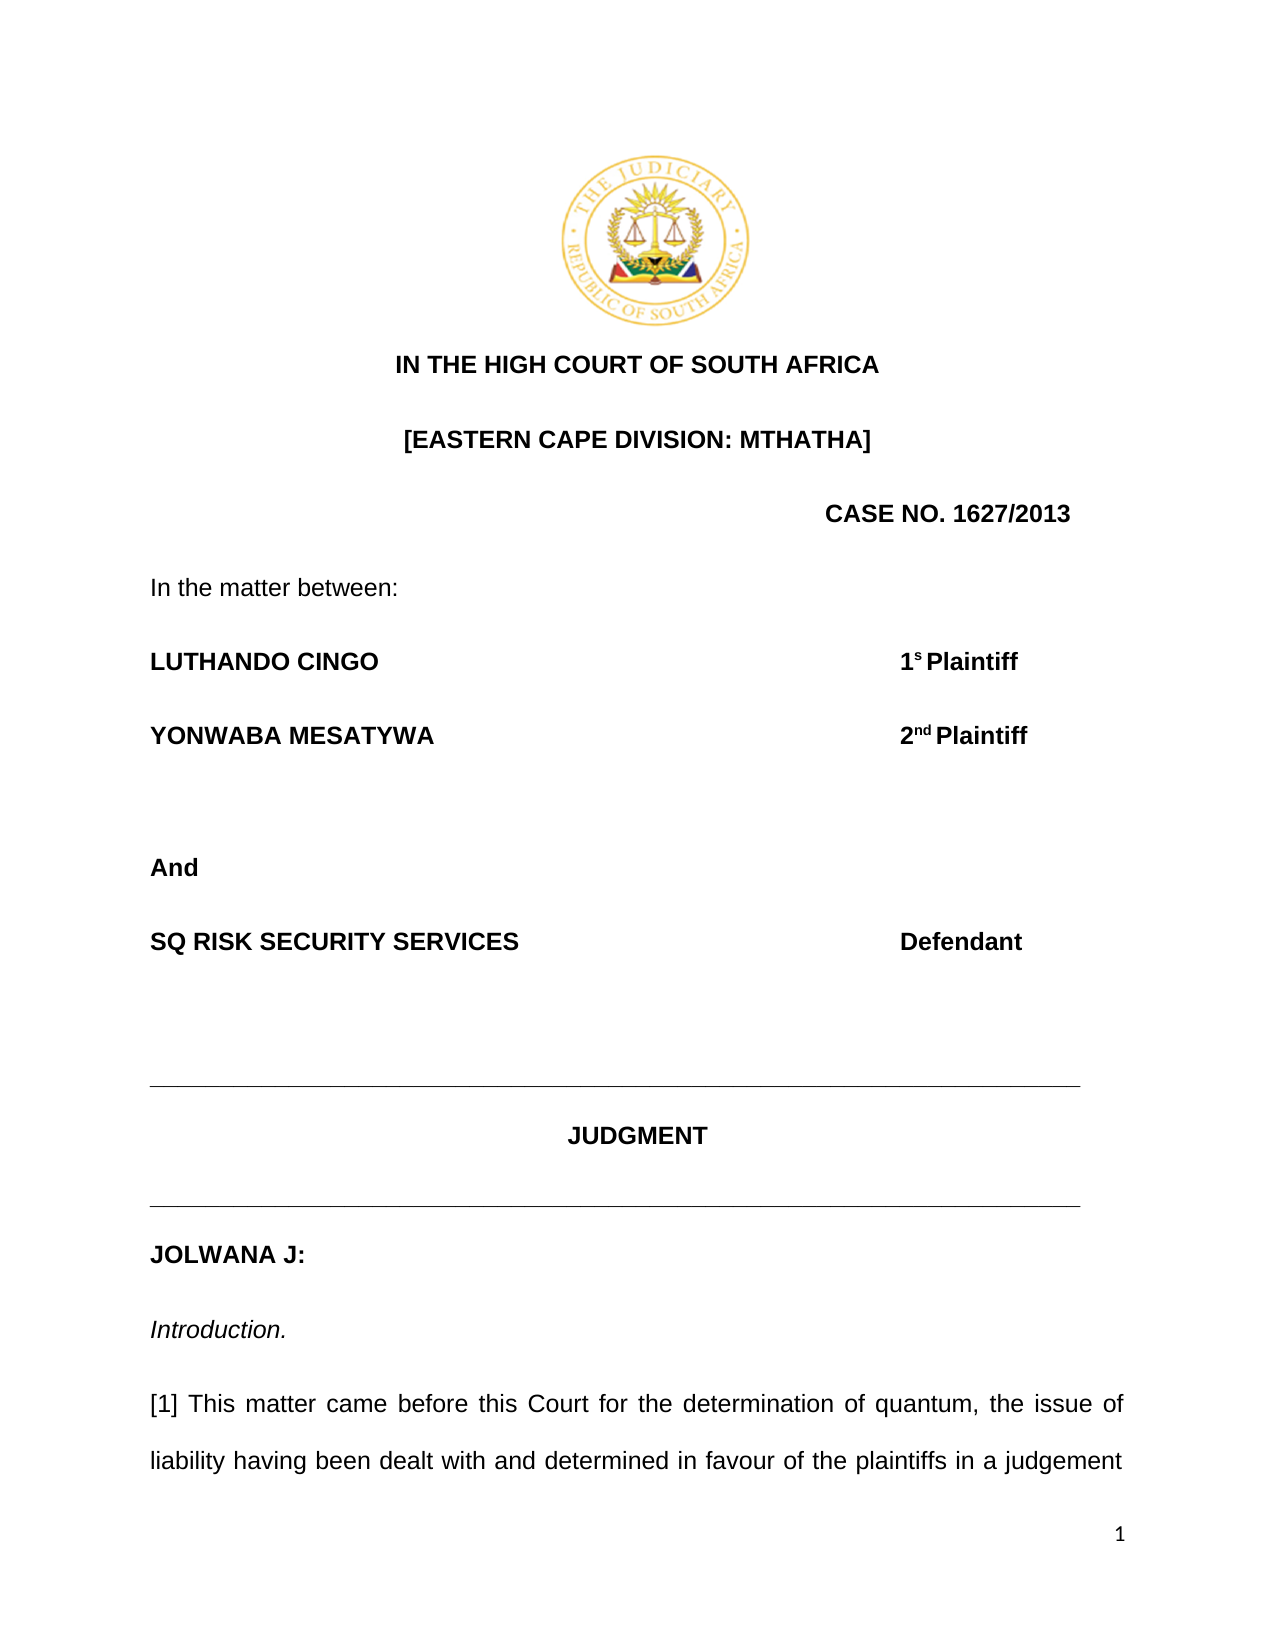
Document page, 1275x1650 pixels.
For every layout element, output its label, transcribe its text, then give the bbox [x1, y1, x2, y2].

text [150, 1389, 1125, 1475]
text JUDGMENT [150, 1121, 1125, 1150]
picture [517, 150, 758, 330]
text In the matter between: [150, 573, 1125, 602]
text JOLWANA J: [150, 1241, 1125, 1269]
text CASE NO. 1627/2013 [150, 499, 1125, 528]
text Introduction. [150, 1315, 1125, 1343]
text SQ RISK SECURITY SERVICES Defendant [150, 927, 1125, 956]
text And [150, 853, 1125, 882]
text ___________________________________________________________________ [150, 1061, 1125, 1090]
text YONWABA MESATYWA 2nd Plaintiff [150, 721, 1125, 808]
text LUTHANDO CINGO 1s Plaintiff [150, 647, 1125, 676]
text [EASTERN CAPE DIVISION: MTHATHA] [150, 425, 1125, 453]
text ___________________________________________________________________ [150, 1181, 1125, 1209]
text IN THE HIGH COURT OF SOUTH AFRICA [150, 351, 1125, 379]
